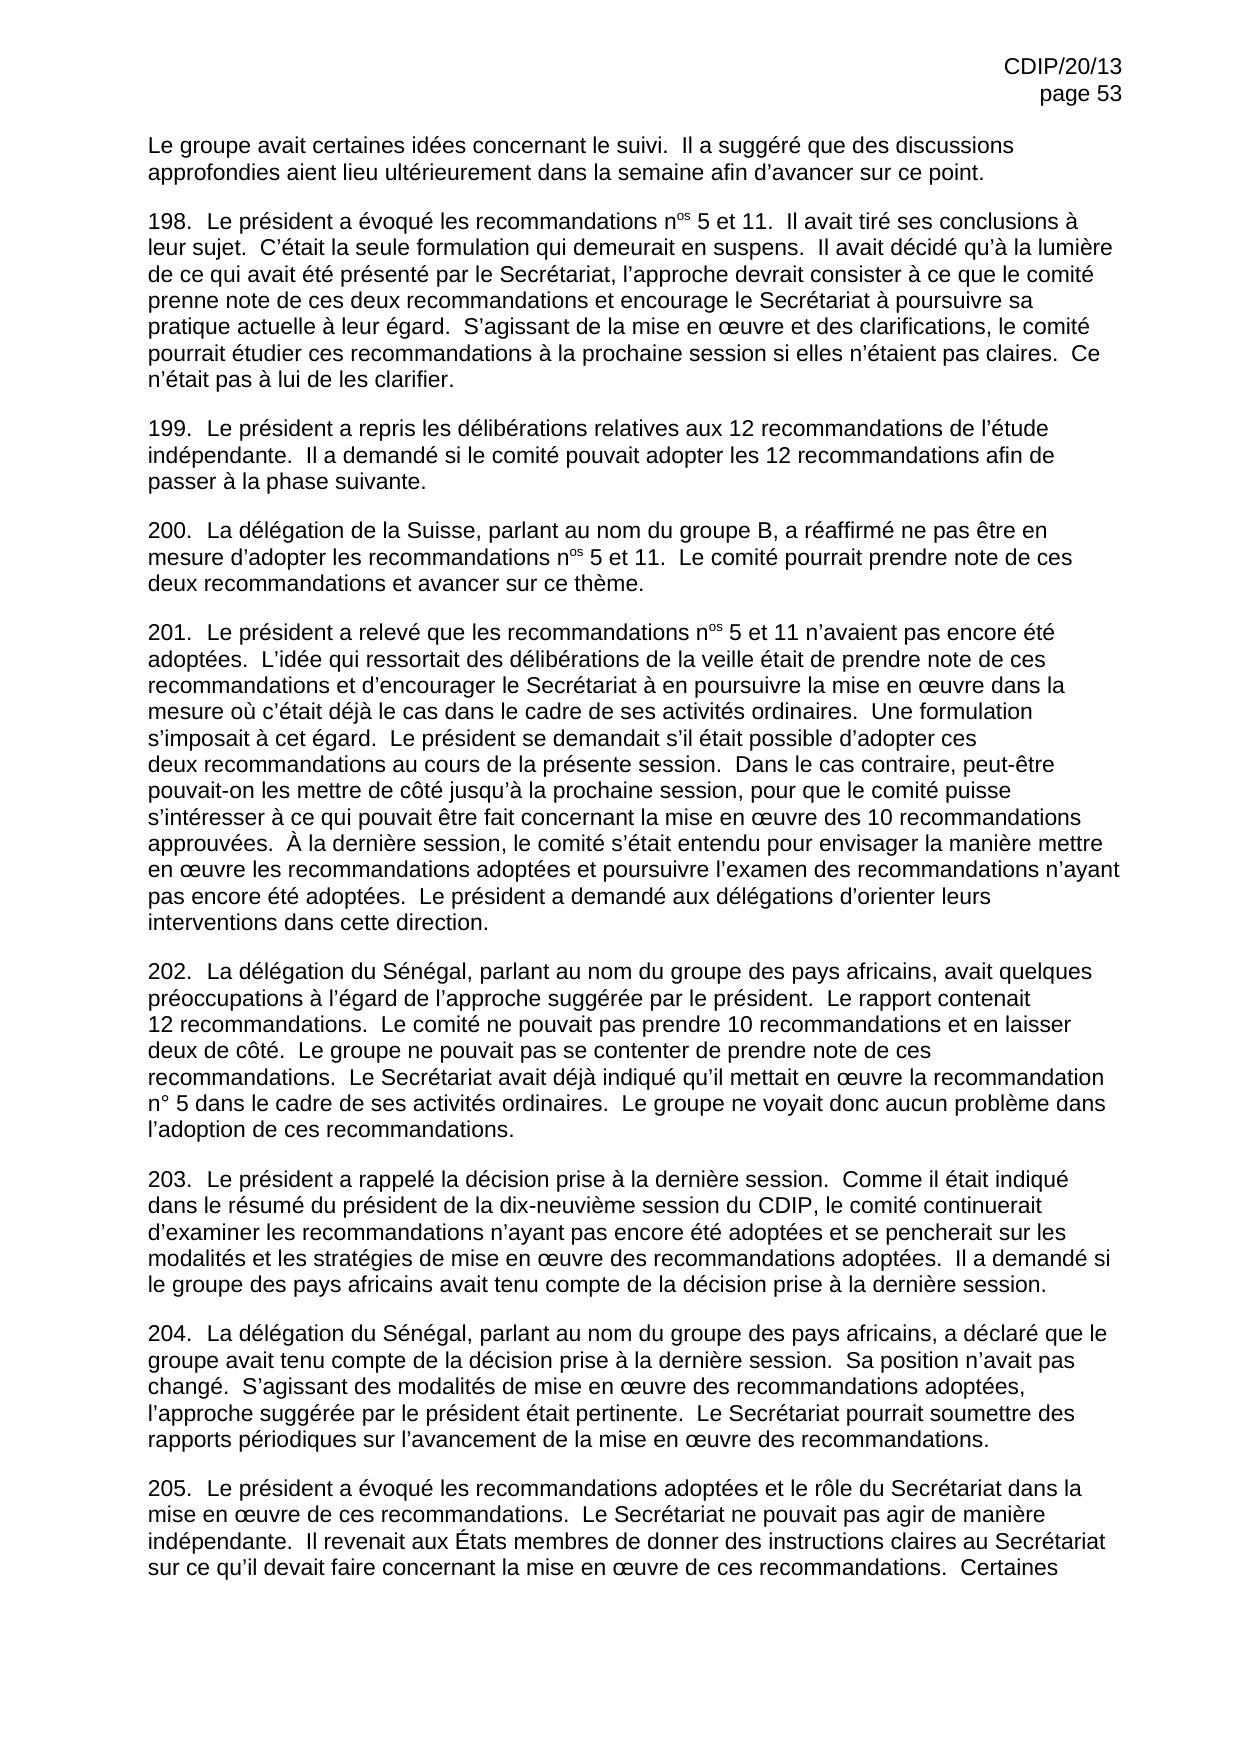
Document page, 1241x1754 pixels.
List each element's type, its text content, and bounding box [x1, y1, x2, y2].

text Le président a relevé que les recommandations nos 5 et 11 n’avaient pas encore été adoptées. L’idée qui ressortait des délibérations de la veille était de prendre note de ces recommandations et d’encourager le Secrétariat à en poursuivre la mise en œuvre dans la mesure où c’était déjà le cas dans le cadre de ses activités ordinaires. Une formulation s’imposait à cet égard. Le président se demandait s’il était possible d’adopter ces deux recommandations au cours de la présente session. Dans le cas contraire, peut-être pouvait-on les mettre de côté jusqu’à la prochaine session, pour que le comité puisse s’intéresser à ce qui pouvait être fait concernant la mise en œuvre des 10 recommandations approuvées. À la dernière session, le comité s’était entendu pour envisager la manière mettre en œuvre les recommandations adoptées et poursuivre l’examen des recommandations n’ayant pas encore été adoptées. Le président a demandé aux délégations d’orienter leurs interventions dans cette direction. [148, 619, 1122, 935]
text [148, 132, 1122, 185]
text La délégation de la Suisse, parlant au nom du groupe B, a réaffirmé ne pas être en mesure d’adopter les recommandations nos 5 et 11. Le comité pourrait prendre note de ces deux recommandations et avancer sur ce thème. [148, 517, 1122, 596]
text Le président a évoqué les recommandations nos 5 et 11. Il avait tiré ses conclusions à leur sujet. C’était la seule formulation qui demeurait en suspens. Il avait décidé qu’à la lumière de ce qui avait été présenté par le Secrétariat, l’approche devrait consister à ce que le comité prenne note de ces deux recommandations et encourage le Secrétariat à poursuivre sa pratique actuelle à leur égard. S’agissant de la mise en œuvre et des clarifications, le comité pourrait étudier ces recommandations à la prochaine session si elles n’étaient pas claires. Ce n’était pas à lui de les clarifier. [148, 208, 1122, 392]
text La délégation du Sénégal, parlant au nom du groupe des pays africains, avait quelques préoccupations à l’égard de l’approche suggérée par le président. Le rapport contenait 12 recommandations. Le comité ne pouvait pas prendre 10 recommandations et en laisser deux de côté. Le groupe ne pouvait pas se contenter de prendre note de ces recommandations. Le Secrétariat avait déjà indiqué qu’il mettait en œuvre la recommandation n° 5 dans le cadre de ses activités ordinaires. Le groupe ne voyait donc aucun problème dans l’adoption de ces recommandations. [148, 958, 1122, 1143]
text La délégation du Sénégal, parlant au nom du groupe des pays africains, a déclaré que le groupe avait tenu compte de la décision prise à la dernière session. Sa position n’avait pas changé. S’agissant des modalités de mise en œuvre des recommandations adoptées, l’approche suggérée par le président était pertinente. Le Secrétariat pourrait soumettre des rapports périodiques sur l’avancement de la mise en œuvre des recommandations. [148, 1320, 1122, 1452]
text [148, 1475, 1122, 1581]
text Le président a rappelé la décision prise à la dernière session. Comme il était indiqué dans le résumé du président de la dix-neuvième session du CDIP, le comité continuerait d’examiner les recommandations n’ayant pas encore été adoptées et se pencherait sur les modalités et les stratégies de mise en œuvre des recommandations adoptées. Il a demandé si le groupe des pays africains avait tenu compte de la décision prise à la dernière session. [148, 1166, 1122, 1297]
text Le président a repris les délibérations relatives aux 12 recommandations de l’étude indépendante. Il a demandé si le comité pouvait adopter les 12 recommandations afin de passer à la phase suivante. [148, 415, 1122, 494]
